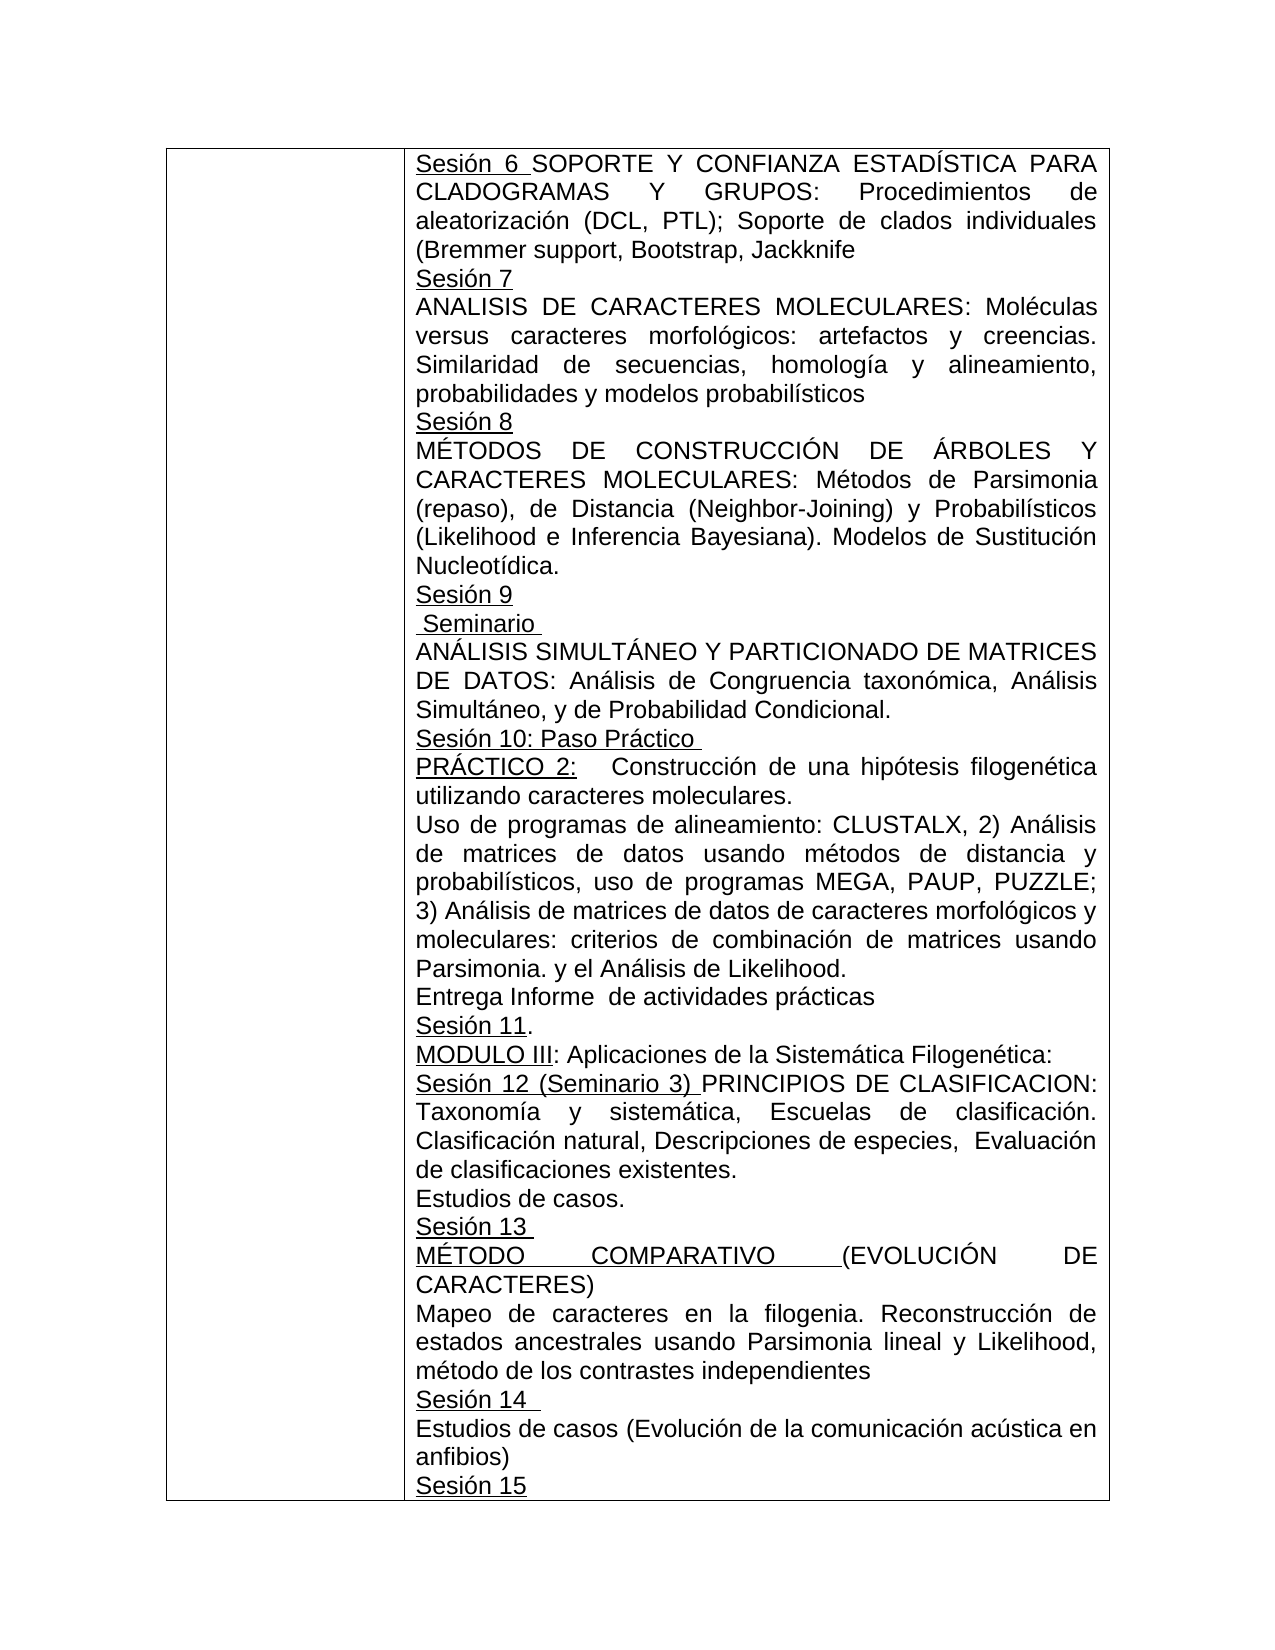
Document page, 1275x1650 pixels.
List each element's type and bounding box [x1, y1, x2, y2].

table_cell [405, 149, 1109, 1500]
table_cell [167, 149, 404, 1500]
